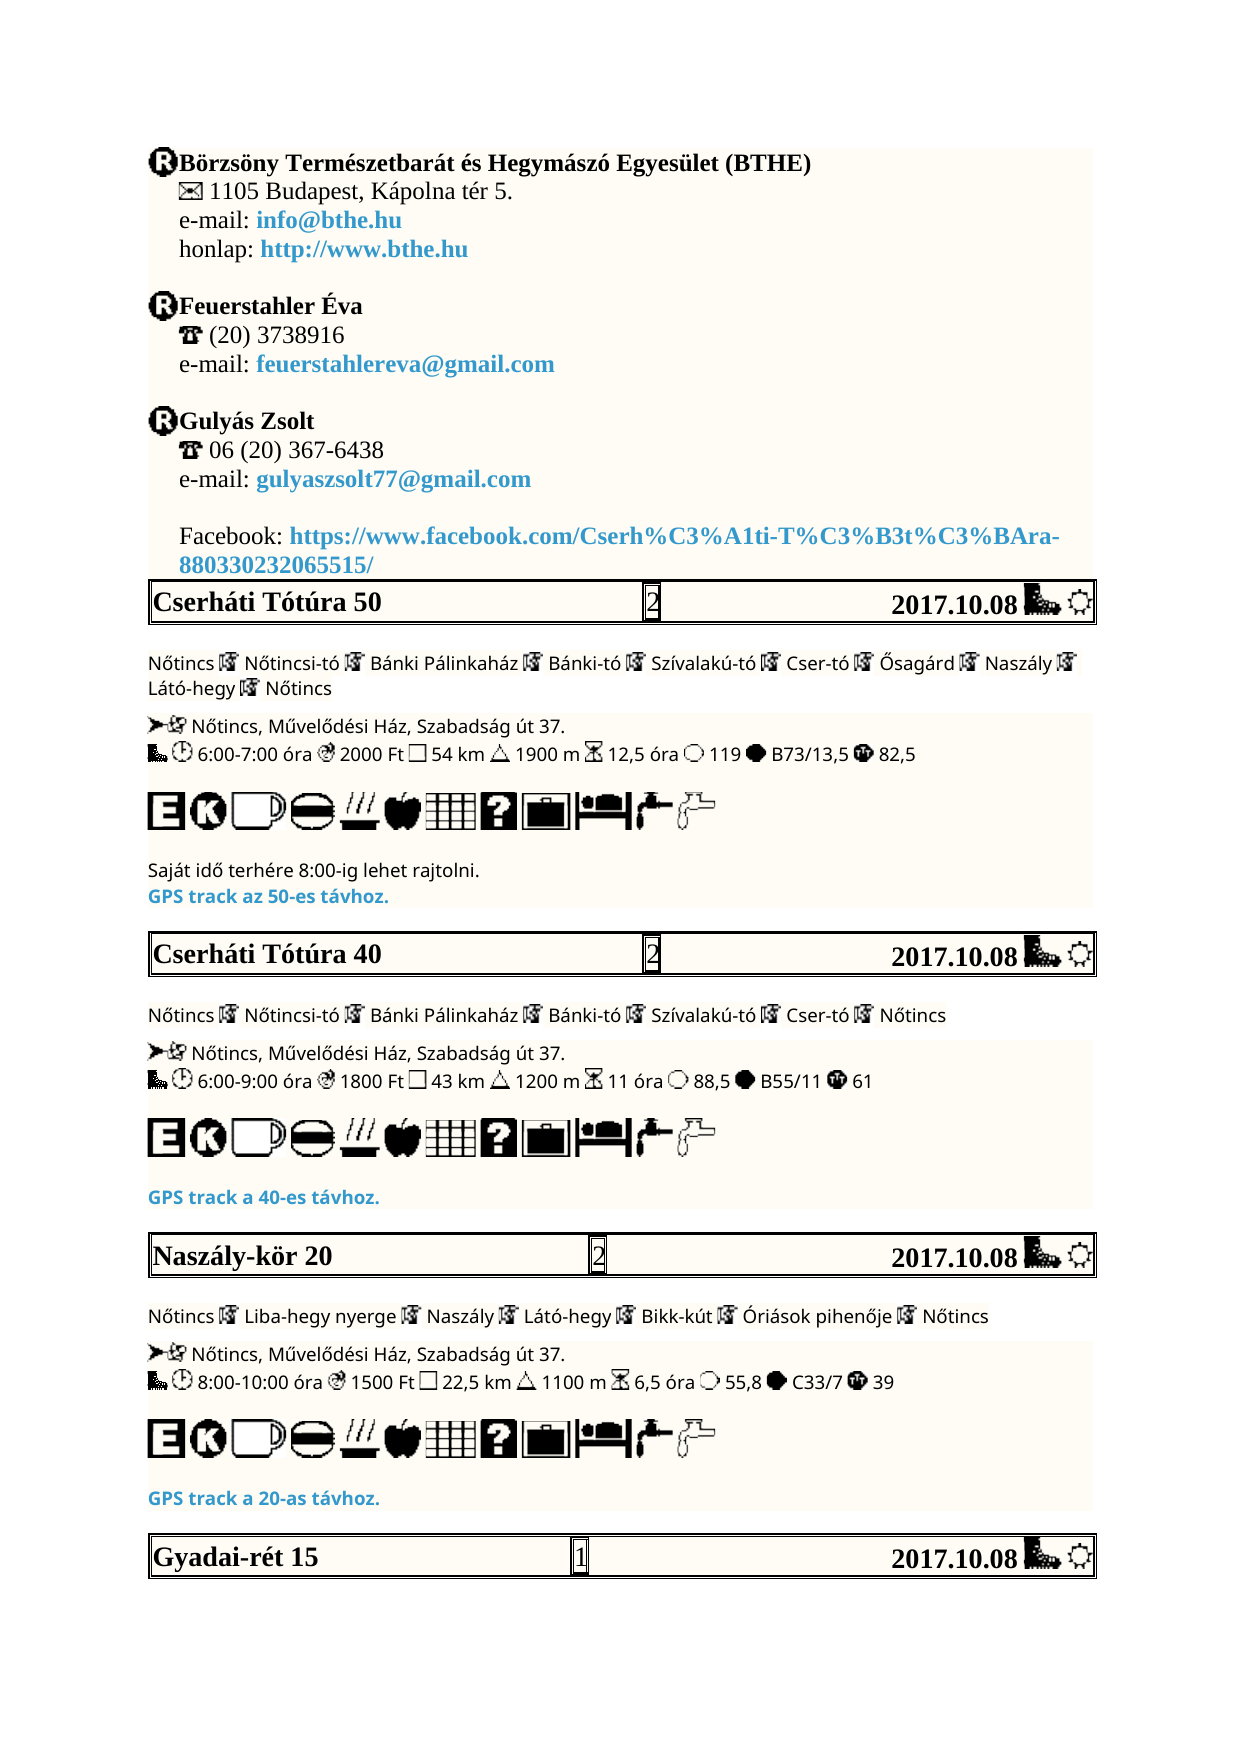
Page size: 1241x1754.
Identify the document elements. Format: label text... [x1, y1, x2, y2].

picture [575, 1419, 632, 1458]
table_header [646, 586, 658, 618]
picture [1056, 652, 1077, 671]
picture [735, 1070, 756, 1089]
picture [425, 1120, 476, 1157]
picture [847, 1371, 868, 1390]
table_header [592, 1239, 604, 1271]
picture [523, 652, 543, 671]
picture [147, 1371, 168, 1390]
picture [147, 291, 178, 321]
picture [523, 1004, 543, 1023]
picture [480, 792, 517, 830]
picture [219, 652, 239, 671]
text Nőtincs, Művelődési Ház, Szabadság út 37. 6:00-7:00 óra 2000 Ft 54 km 1900 m 12,5 óra 119 B73/13,5 82,5 [148, 713, 1093, 769]
picture [1067, 1543, 1093, 1569]
picture [190, 1118, 227, 1157]
picture [490, 744, 510, 762]
picture [1023, 935, 1062, 967]
picture [147, 1342, 187, 1362]
picture [498, 1305, 519, 1324]
picture [219, 1004, 239, 1023]
picture [490, 1070, 510, 1089]
picture [327, 1370, 346, 1390]
picture [384, 1118, 421, 1157]
table_header [152, 1537, 570, 1575]
picture [317, 1069, 335, 1089]
picture [636, 1118, 673, 1157]
picture [1067, 1242, 1093, 1268]
picture [317, 742, 335, 762]
table_header [152, 934, 642, 973]
picture [1023, 583, 1062, 615]
picture [516, 1371, 537, 1390]
picture [611, 1369, 630, 1390]
picture [231, 792, 287, 830]
picture [1067, 941, 1093, 967]
text Nőtincs Liba-hegy nyerge Naszály Látó-hegy Bikk-kút Óriások pihenője Nőtincs [148, 1278, 1093, 1329]
table_header [607, 1235, 1093, 1274]
picture [384, 1419, 421, 1458]
picture [384, 792, 421, 830]
picture [408, 744, 427, 762]
picture [626, 1004, 646, 1023]
picture [419, 1371, 438, 1390]
picture [854, 652, 874, 671]
picture [1023, 1537, 1062, 1569]
picture [1023, 1236, 1062, 1268]
picture [616, 1305, 636, 1324]
text Saját idő terhére 8:00-ig lehet rajtolni. GPS track az 50-es távhoz. [148, 857, 1093, 908]
picture [521, 1120, 571, 1157]
picture [425, 793, 476, 830]
picture [339, 1419, 380, 1458]
picture [291, 1421, 335, 1458]
text GPS track a 40-es távhoz. [148, 1184, 1093, 1209]
picture [291, 1120, 335, 1157]
picture [761, 652, 781, 671]
picture [827, 1070, 848, 1089]
picture [190, 1419, 227, 1458]
picture [575, 792, 632, 830]
picture [668, 1070, 689, 1089]
table_header [661, 582, 1093, 621]
picture [897, 1305, 917, 1324]
picture [147, 147, 178, 177]
picture [147, 744, 168, 762]
picture [172, 1369, 193, 1390]
picture [626, 652, 646, 671]
picture [147, 406, 178, 436]
picture [147, 1419, 186, 1458]
picture [677, 1419, 716, 1458]
picture [677, 1118, 716, 1157]
picture [761, 1004, 781, 1023]
text Nőtincs Nőtincsi-tó Bánki Pálinkaház Bánki-tó Szívalakú-tó Cser-tó Nőtincs [148, 977, 1093, 1028]
picture [521, 793, 571, 830]
text Nőtincs, Művelődési Ház, Szabadság út 37. 6:00-9:00 óra 1800 Ft 43 km 1200 m 11 óra 88,5 B55/11 61 [148, 1040, 1093, 1096]
picture [521, 1421, 571, 1458]
table_header [152, 582, 642, 621]
picture [717, 1305, 738, 1324]
picture [766, 1371, 787, 1390]
picture [231, 1419, 287, 1458]
table_header [148, 148, 1093, 579]
picture [854, 1004, 874, 1023]
picture [408, 1070, 427, 1089]
picture [178, 326, 203, 344]
picture [339, 1118, 380, 1157]
picture [147, 1041, 187, 1061]
picture [401, 1305, 422, 1324]
picture [219, 1305, 239, 1324]
picture [959, 652, 980, 671]
picture [172, 1068, 193, 1089]
table_header [574, 1540, 586, 1572]
picture [480, 1419, 517, 1458]
picture [746, 744, 767, 762]
table_header [646, 938, 658, 970]
picture [147, 792, 186, 830]
picture [684, 744, 704, 762]
picture [147, 715, 187, 734]
picture [231, 1118, 287, 1157]
picture [190, 792, 227, 830]
picture [636, 792, 673, 830]
text Nőtincs Nőtincsi-tó Bánki Pálinkaház Bánki-tó Szívalakú-tó Cser-tó Ősagárd Naszály Látó-hegy Nőtincs [148, 625, 1093, 701]
picture [585, 1068, 603, 1089]
picture [585, 741, 603, 762]
picture [480, 1118, 517, 1157]
picture [344, 652, 365, 671]
picture [636, 1419, 673, 1458]
text Nőtincs, Művelődési Ház, Szabadság út 37. 8:00-10:00 óra 1500 Ft 22,5 km 1100 m 6,5 óra 55,8 C33/7 39 [148, 1341, 1093, 1397]
picture [172, 741, 193, 762]
table_header [589, 1537, 1093, 1575]
picture [339, 792, 380, 830]
picture [147, 1070, 168, 1089]
picture [677, 792, 716, 830]
picture [700, 1371, 720, 1390]
picture [575, 1118, 632, 1157]
picture [425, 1421, 476, 1458]
table_header [661, 934, 1093, 973]
picture [853, 744, 874, 762]
picture [178, 182, 203, 200]
text GPS track a 20-as távhoz. [148, 1485, 1093, 1511]
picture [291, 793, 335, 830]
picture [1067, 589, 1093, 615]
table_header [152, 1235, 588, 1274]
picture [344, 1004, 365, 1023]
picture [178, 441, 203, 459]
picture [240, 678, 260, 696]
picture [147, 1118, 186, 1157]
